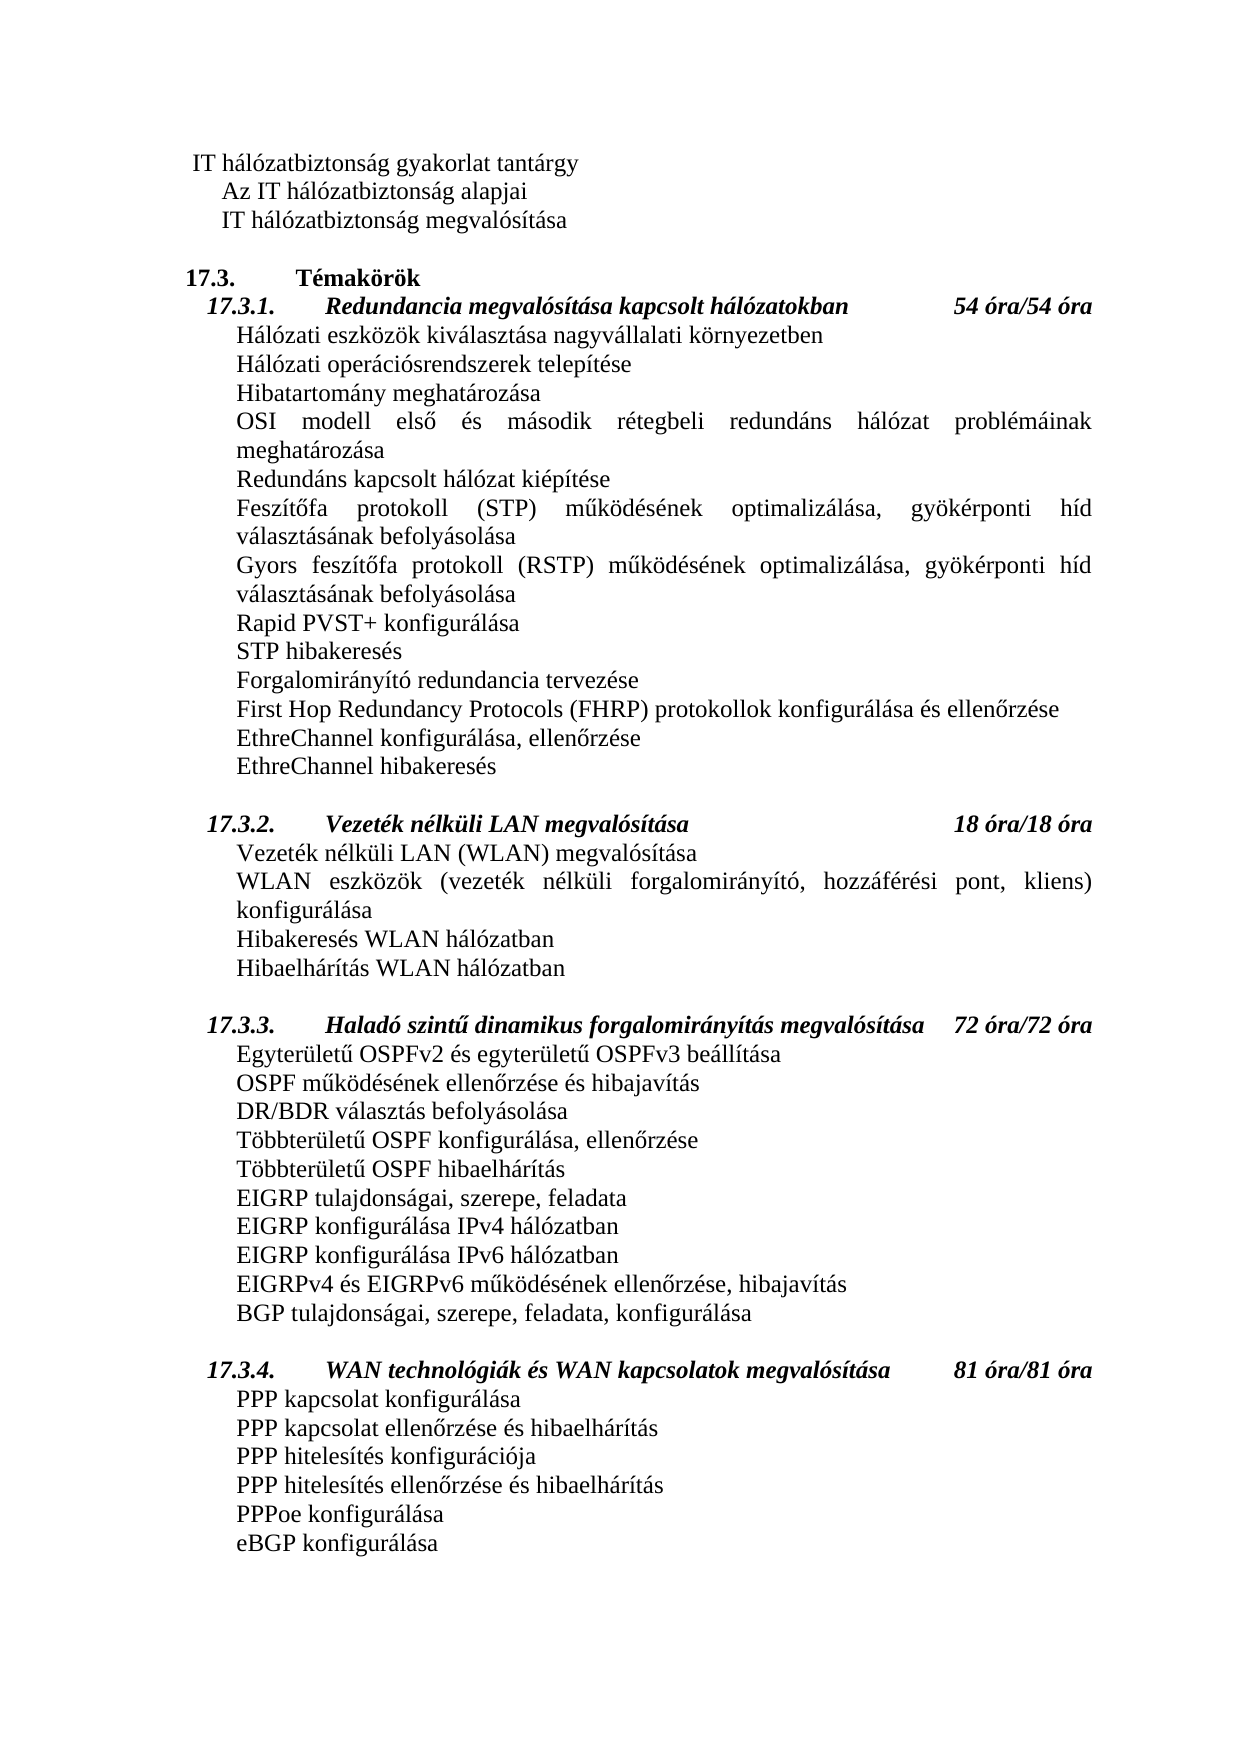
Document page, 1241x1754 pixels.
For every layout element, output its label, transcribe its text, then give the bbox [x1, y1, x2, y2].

text OSI modell első és második rétegbeli redundáns hálózat problémáinak meghatározása [236, 406, 1093, 464]
text IT hálózatbiztonság megvalósítása [221, 205, 1093, 234]
text Forgalomirányító redundancia tervezése [236, 665, 1093, 694]
text OSPF működésének ellenőrzése és hibajavítás [236, 1068, 1093, 1096]
list Témakörök [185, 263, 1093, 291]
text Hibatartomány meghatározása [236, 378, 1093, 406]
text EthreChannel hibakeresés [236, 751, 1093, 780]
text Rapid PVST+ konfigurálása [236, 608, 1093, 636]
text Hálózati eszközök kiválasztása nagyvállalati környezetben [236, 320, 1093, 349]
text EIGRP tulajdonságai, szerepe, feladata [236, 1183, 1093, 1211]
text Gyors feszítőfa protokoll (RSTP) működésének optimalizálása, gyökérponti híd választásának befolyásolása [236, 550, 1093, 608]
text EIGRP konfigurálása IPv4 hálózatban [236, 1211, 1093, 1240]
text Az IT hálózatbiztonság alapjai [221, 176, 1093, 205]
text PPPoe konfigurálása [236, 1499, 1093, 1528]
text WLAN eszközök (vezeték nélküli forgalomirányító, hozzáférési pont, kliens) konfigurálása [236, 866, 1093, 924]
text PPP kapcsolat konfigurálása [236, 1384, 1093, 1413]
text Hibaelhárítás WLAN hálózatban [236, 953, 1093, 981]
text PPP hitelesítés konfigurációja [236, 1441, 1093, 1470]
text IT hálózatbiztonság gyakorlat tantárgy [192, 148, 1093, 176]
list Redundancia megvalósítása kapcsolt hálózatokban 54 óra/54 óra [207, 291, 1093, 320]
text PPP hitelesítés ellenőrzése és hibaelhárítás [236, 1470, 1093, 1499]
list Vezeték nélküli LAN megvalósítása 18 óra/18 óra [207, 809, 1093, 838]
text Feszítőfa protokoll (STP) működésének optimalizálása, gyökérponti híd választásának befolyásolása [236, 493, 1093, 550]
text PPP kapcsolat ellenőrzése és hibaelhárítás [236, 1413, 1093, 1441]
text Egyterületű OSPFv2 és egyterületű OSPFv3 beállítása [236, 1039, 1093, 1068]
text BGP tulajdonságai, szerepe, feladata, konfigurálása [236, 1298, 1093, 1326]
text Hibakeresés WLAN hálózatban [236, 924, 1093, 953]
text EIGRPv4 és EIGRPv6 működésének ellenőrzése, hibajavítás [236, 1269, 1093, 1298]
text Hálózati operációsrendszerek telepítése [236, 349, 1093, 378]
text DR/BDR választás befolyásolása [236, 1096, 1093, 1125]
list WAN technológiák és WAN kapcsolatok megvalósítása 81 óra/81 óra [207, 1355, 1093, 1384]
text eBGP konfigurálása [236, 1528, 1093, 1556]
text EIGRP konfigurálása IPv6 hálózatban [236, 1240, 1093, 1269]
text Többterületű OSPF hibaelhárítás [236, 1154, 1093, 1183]
text First Hop Redundancy Protocols (FHRP) protokollok konfigurálása és ellenőrzése [236, 694, 1093, 723]
text Többterületű OSPF konfigurálása, ellenőrzése [236, 1125, 1093, 1154]
text STP hibakeresés [236, 636, 1093, 665]
list Haladó szintű dinamikus forgalomirányítás megvalósítása 72 óra/72 óra [207, 1010, 1093, 1039]
text Vezeték nélküli LAN (WLAN) megvalósítása [236, 838, 1093, 866]
text Redundáns kapcsolt hálózat kiépítése [236, 464, 1093, 493]
text EthreChannel konfigurálása, ellenőrzése [236, 723, 1093, 751]
